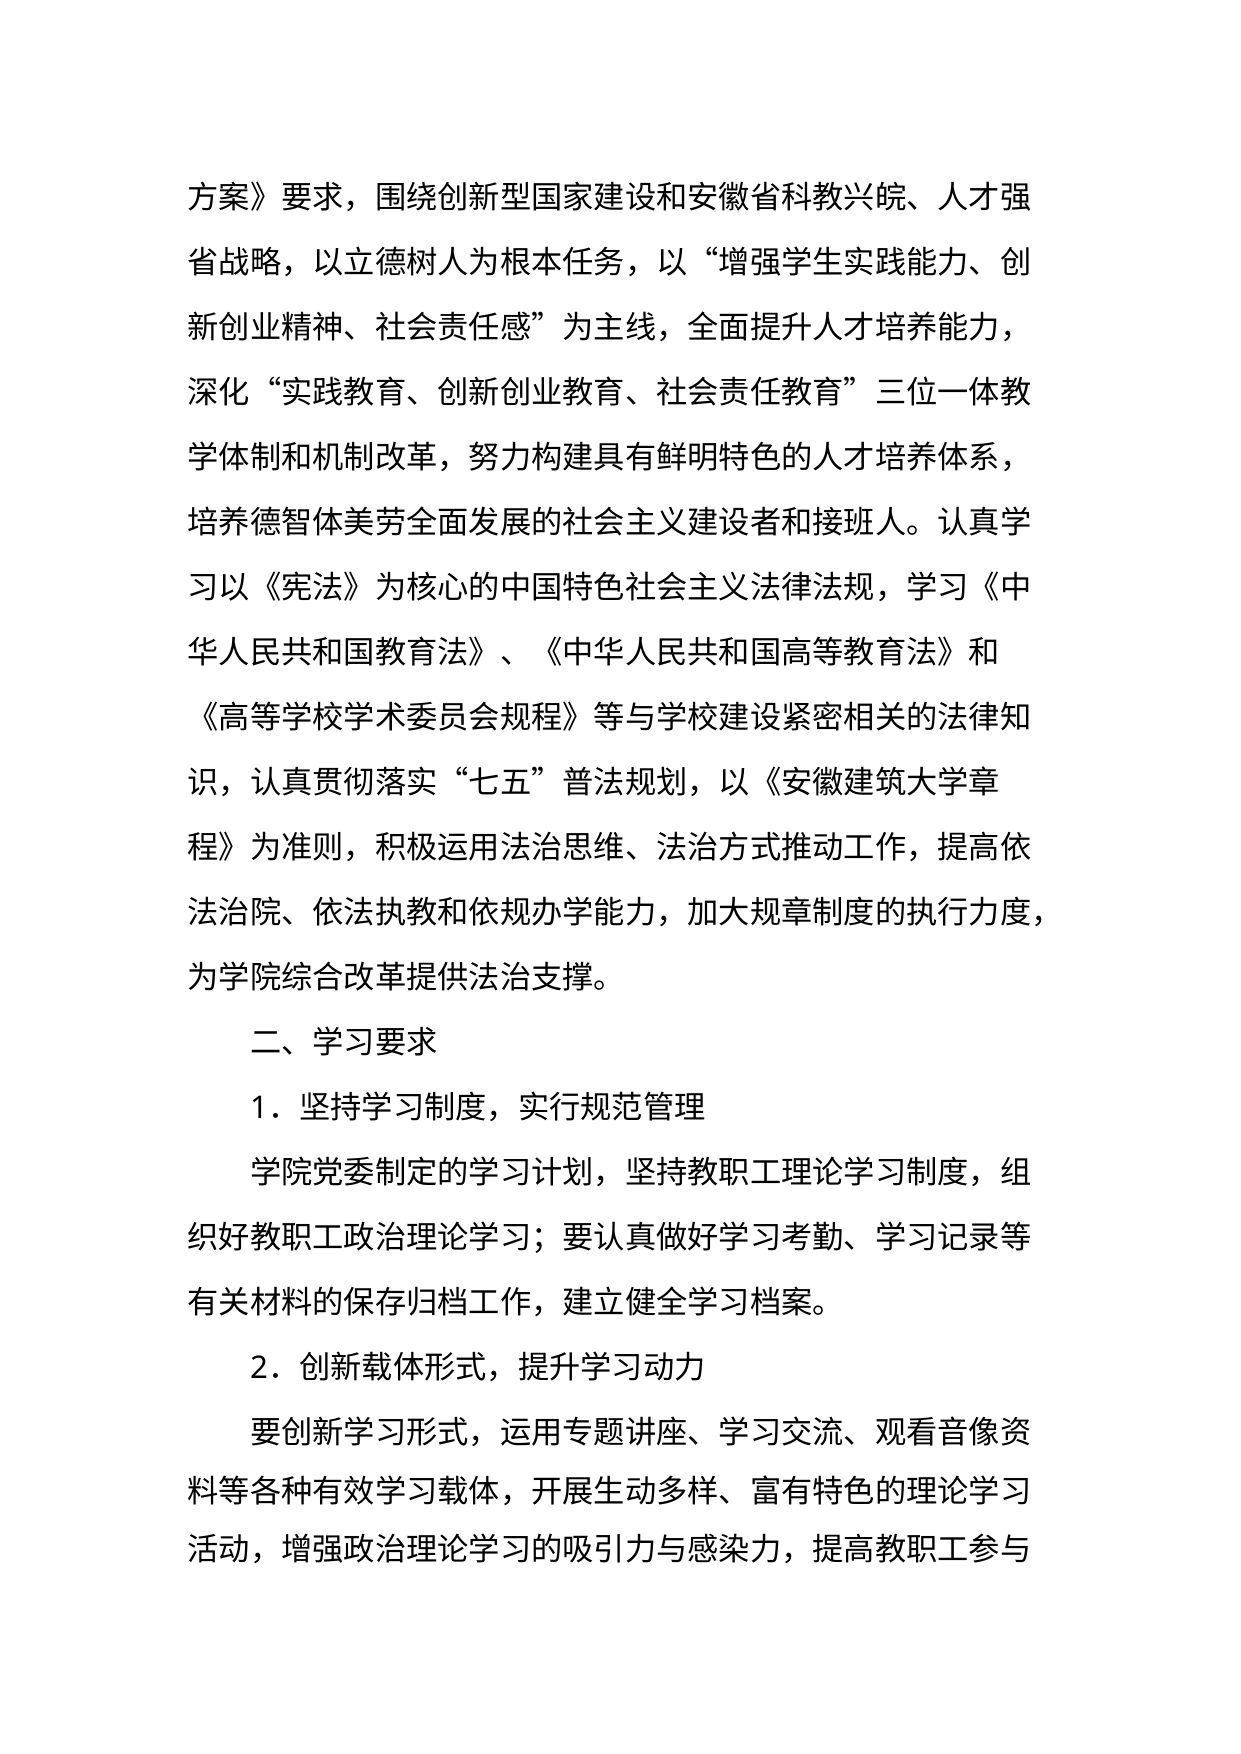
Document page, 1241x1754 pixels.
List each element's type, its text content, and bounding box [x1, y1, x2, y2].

text 二、学习要求 [187, 1007, 1053, 1072]
text 学院党委制定的学习计划，坚持教职工理论学习制度，组织好教职工政治理论学习；要认真做好学习考勤、学习记录等有关材料的保存归档工作，建立健全学习档案。 [187, 1137, 1053, 1332]
text 2．创新载体形式，提升学习动力 [187, 1332, 1053, 1397]
text 1．坚持学习制度，实行规范管理 [187, 1072, 1053, 1137]
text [187, 162, 1053, 1007]
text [187, 1397, 1053, 1572]
